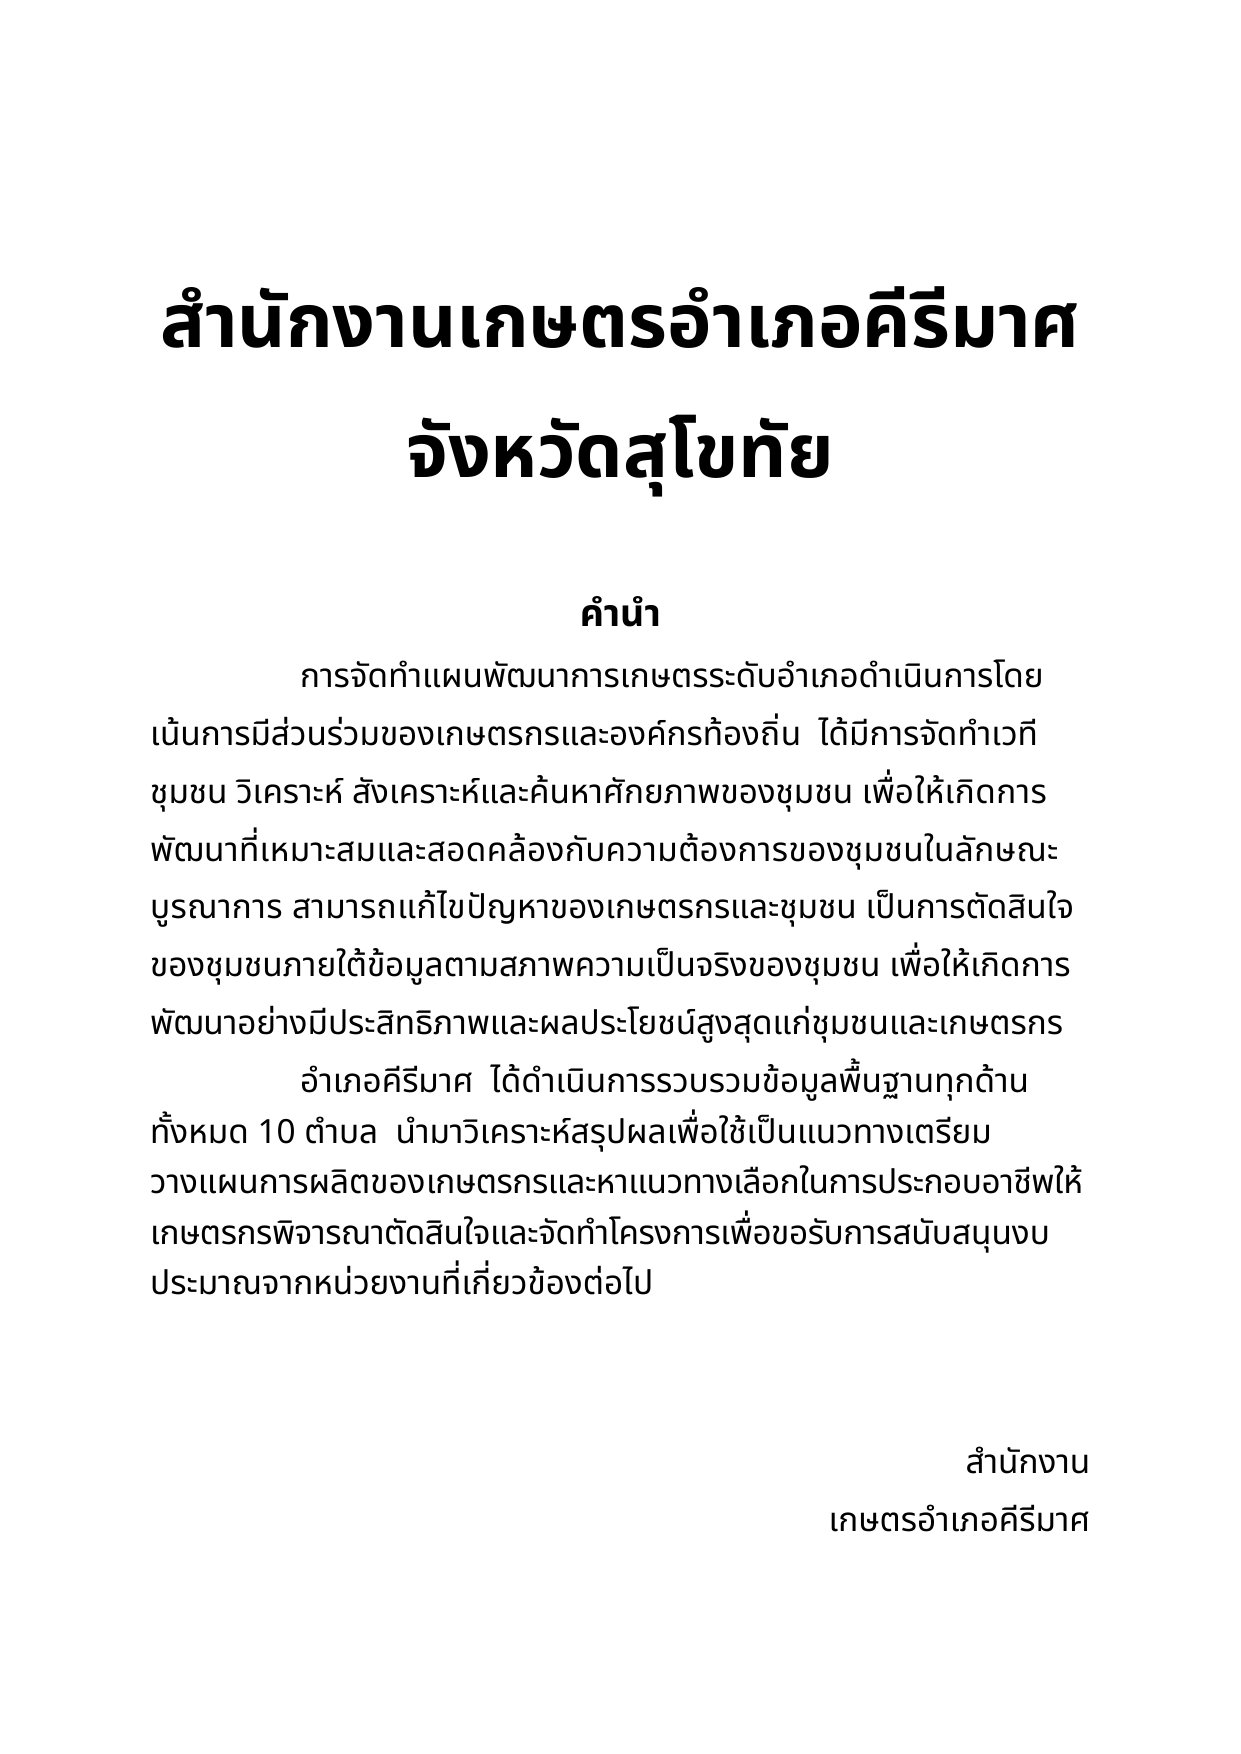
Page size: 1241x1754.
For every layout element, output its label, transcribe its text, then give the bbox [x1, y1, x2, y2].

text อำเภอคีรีมาศ ได้ดำเนินการรวบรวมข้อมูลพื้นฐานทุกด้านทั้งหมด 10 ตำบล นำมาวิเคราะห์สรุปผลเพื่อใช้เป็นแนวทางเตรียมวางแผนการผลิตของเกษตรกรและหาแนวทางเลือกในการประกอบอาชีพให้เกษตรกรพิจารณาตัดสินใจและจัดทำโครงการเพื่อขอรับการสนับสนุนงบประมาณจากหน่วยงานที่เกี่ยวข้องต่อไป [150, 1057, 1090, 1309]
text คำนำ [150, 587, 1090, 643]
text สำนักงานเกษตรอำเภอคีรีมาศ [150, 1438, 1090, 1547]
text จังหวัดสุโขทัย [150, 398, 1090, 511]
text สำนักงานเกษตรอำเภอคีรีมาศ [150, 267, 1090, 381]
text การจัดทำแผนพัฒนาการเกษตรระดับอำเภอดำเนินการโดยเน้นการมีส่วนร่วมของเกษตรกรและองค์กรท้องถิ่น ได้มีการจัดทำเวทีชุมชน วิเคราะห์ สังเคราะห์และค้นหาศักยภาพของชุมชน เพื่อให้เกิดการพัฒนาที่เหมาะสมและสอดคล้องกับความต้องการของชุมชนในลักษณะบูรณาการ สามารถแก้ไขปัญหาของเกษตรกรและชุมชน เป็นการตัดสินใจของชุมชนภายใต้ข้อมูลตามสภาพความเป็นจริงของชุมชน เพื่อให้เกิดการพัฒนาอย่างมีประสิทธิภาพและผลประโยชน์สูงสุดแก่ชุมชนและเกษตรกร [150, 652, 1090, 1050]
